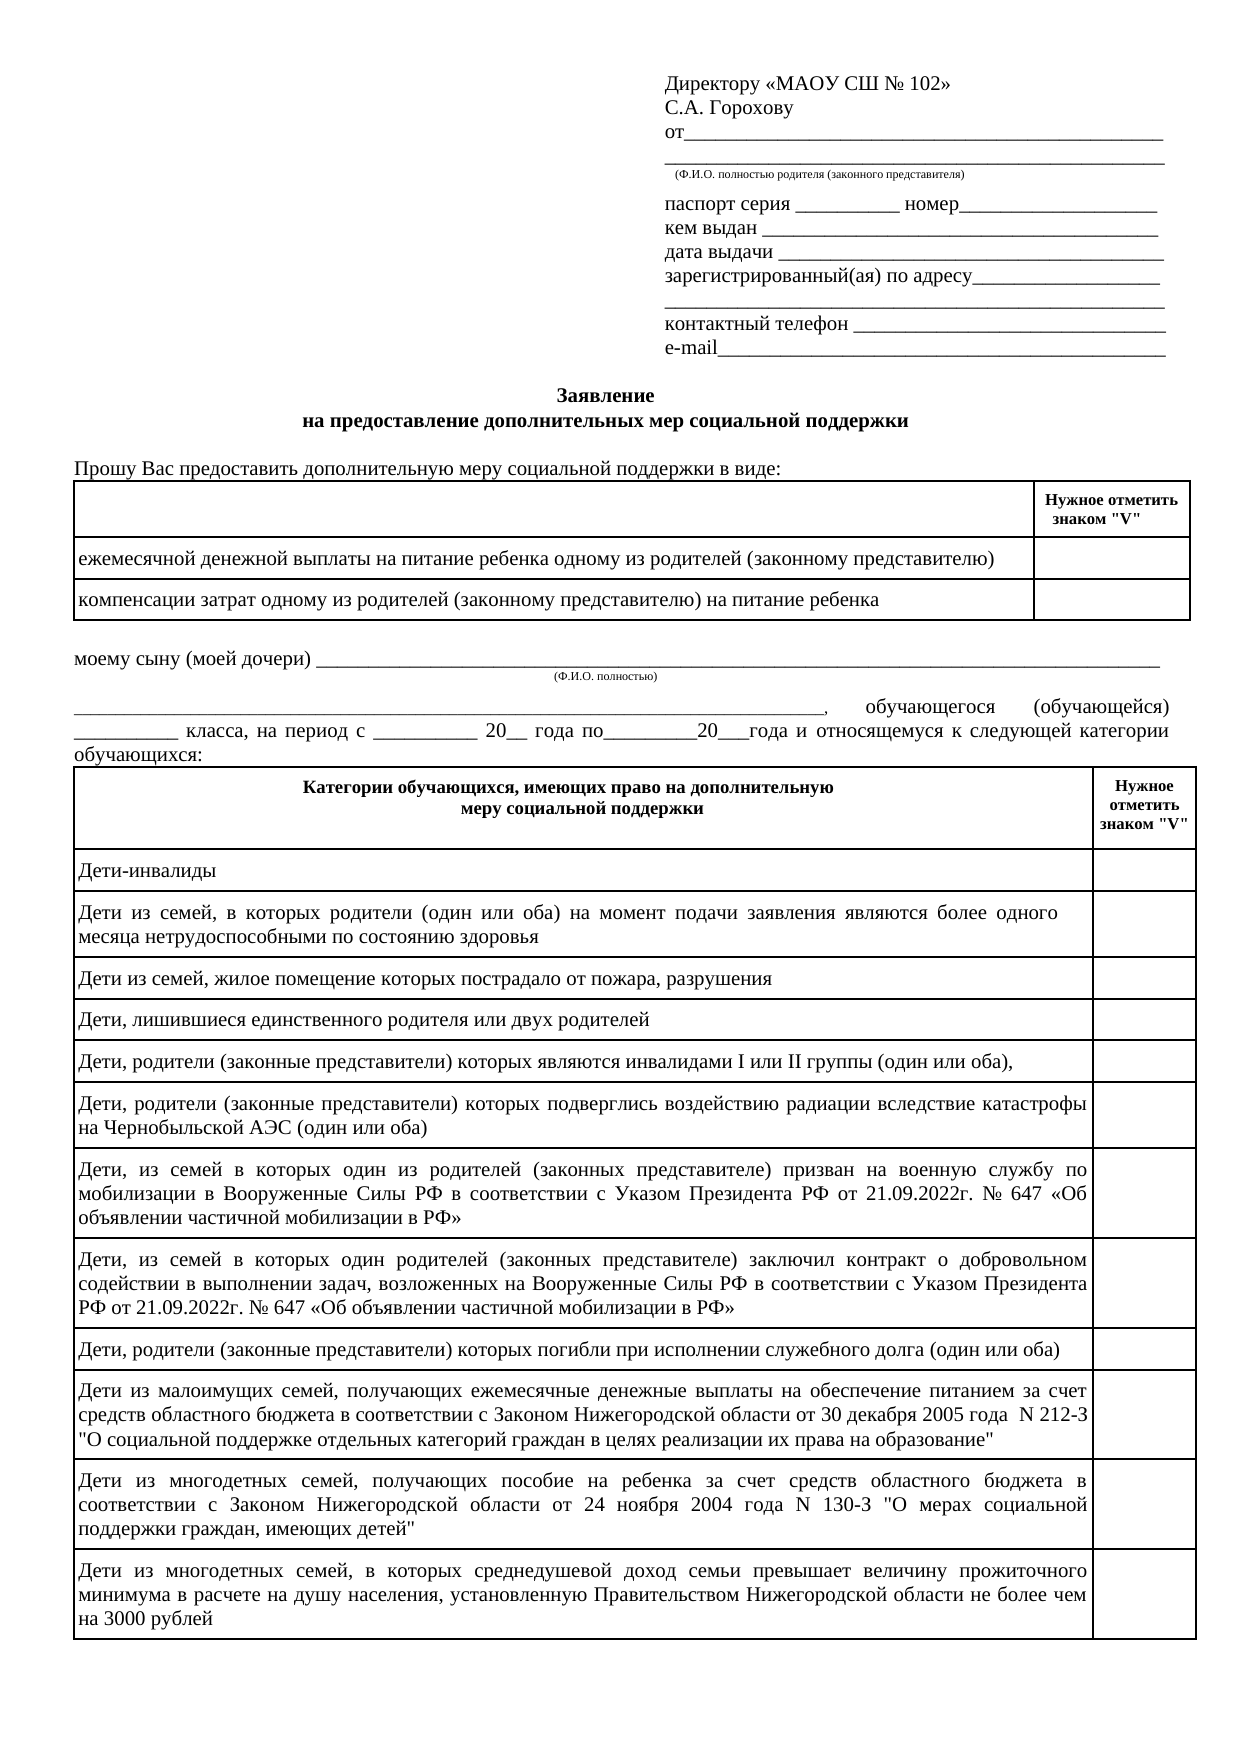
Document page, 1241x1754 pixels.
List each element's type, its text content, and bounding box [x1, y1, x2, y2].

text моему сыну (моей дочери) _________________________________________________________________________________ [74, 645, 1169, 669]
text __________________________________________________________________________________________, обучающегося (обучающейся) __________ класса, на период с __________ 20__ года по_________20___года и относящемуся к следующей категории обучающихся: [74, 693, 1169, 766]
table_cell Дети-инвалиды [75, 850, 1092, 890]
table_header Нужное отметить знаком "V" [1035, 482, 1189, 536]
table_cell [1094, 892, 1195, 956]
table_cell Дети из многодетных семей, получающих пособие на ребенка за счет средств областного бюджета в соответствии с Законом Нижегородской области от 24 ноября 2004 года N 130-З "О мерах социальной поддержки граждан, имеющих детей" [75, 1460, 1092, 1548]
table_cell Дети из семей, жилое помещение которых пострадало от пожара, разрушения [75, 958, 1092, 997]
text (Ф.И.О. полностью родителя (законного представителя) [664, 167, 1167, 191]
table_cell [1035, 580, 1189, 619]
table_cell [1094, 850, 1195, 890]
table_cell [1094, 958, 1195, 997]
text Заявление [74, 383, 1137, 407]
table_cell [1094, 1000, 1195, 1039]
table_cell Дети из семей, в которых родители (один или оба) на момент подачи заявления являются более одного месяца нетрудоспособными по состоянию здоровья [75, 892, 1092, 956]
table_cell [1094, 1083, 1195, 1147]
text паспорт серия __________ номер___________________ [664, 191, 1167, 215]
table_cell Дети, родители (законные представители) которых подверглись воздействию радиации вследствие катастрофы на Чернобыльской АЭС (один или оба) [75, 1083, 1092, 1147]
text e-mail___________________________________________ [664, 335, 1167, 359]
text С.А. Горохову [664, 95, 1167, 119]
table_cell Дети, из семей в которых один родителей (законных представителе) заключил контракт о добровольном содействии в выполнении задач, возложенных на Вооруженные Силы РФ в соответствии с Указом Президента РФ от 21.09.2022г. № 647 «Об объявлении частичной мобилизации в РФ» [75, 1239, 1092, 1327]
table_cell [1094, 1371, 1195, 1458]
table_cell Дети, из семей в которых один из родителей (законных представителе) призван на военную службу по мобилизации в Вооруженные Силы РФ в соответствии с Указом Президента РФ от 21.09.2022г. № 647 «Об объявлении частичной мобилизации в РФ» [75, 1149, 1092, 1237]
table_cell [1094, 1041, 1195, 1081]
table_cell ежемесячной денежной выплаты на питание ребенка одному из родителей (законному представителю) [75, 538, 1033, 577]
table_cell Дети, лишившиеся единственного родителя или двух родителей [75, 1000, 1092, 1039]
table_cell Дети из многодетных семей, в которых среднедушевой доход семьи превышает величину прожиточного минимума в расчете на душу населения, установленную Правительством Нижегородской области не более чем на 3000 рублей [75, 1550, 1092, 1638]
text кем выдан ______________________________________ [664, 215, 1167, 239]
table_header Нужное отметить знаком "V" [1094, 768, 1195, 848]
table_header Категории обучающихся, имеющих право на дополнительную меру социальной поддержки [75, 768, 1092, 848]
text от______________________________________________________________________________________________ [664, 119, 1167, 167]
table_cell [1035, 538, 1189, 577]
text Директору «МАОУ СШ № 102» [664, 71, 1167, 95]
text зарегистрированный(ая) по адресу__________________ ________________________________________________ контактный телефон ______________________________ [664, 263, 1167, 335]
table_header [75, 482, 1033, 536]
table_cell [1094, 1460, 1195, 1548]
table_cell Дети из малоимущих семей, получающих ежемесячные денежные выплаты на обеспечение питанием за счет средств областного бюджета в соответствии с Законом Нижегородской области от 30 декабря 2005 года N 212-З "О социальной поддержке отдельных категорий граждан в целях реализации их права на образование" [75, 1371, 1092, 1458]
table_cell [1094, 1329, 1195, 1368]
text на предоставление дополнительных мер социальной поддержки [74, 407, 1137, 432]
table_cell Дети, родители (законные представители) которых погибли при исполнении служебного долга (один или оба) [75, 1329, 1092, 1368]
table_cell компенсации затрат одному из родителей (законному представителю) на питание ребенка [75, 580, 1033, 619]
table_cell Дети, родители (законные представители) которых являются инвалидами I или II группы (один или оба), [75, 1041, 1092, 1081]
table_cell [1094, 1239, 1195, 1327]
table_cell [1094, 1149, 1195, 1237]
text (Ф.И.О. полностью) [74, 669, 1137, 693]
table_cell [1094, 1550, 1195, 1638]
text Прошу Вас предоставить дополнительную меру социальной поддержки в виде: [74, 456, 1137, 480]
text дата выдачи _____________________________________ [664, 239, 1167, 263]
